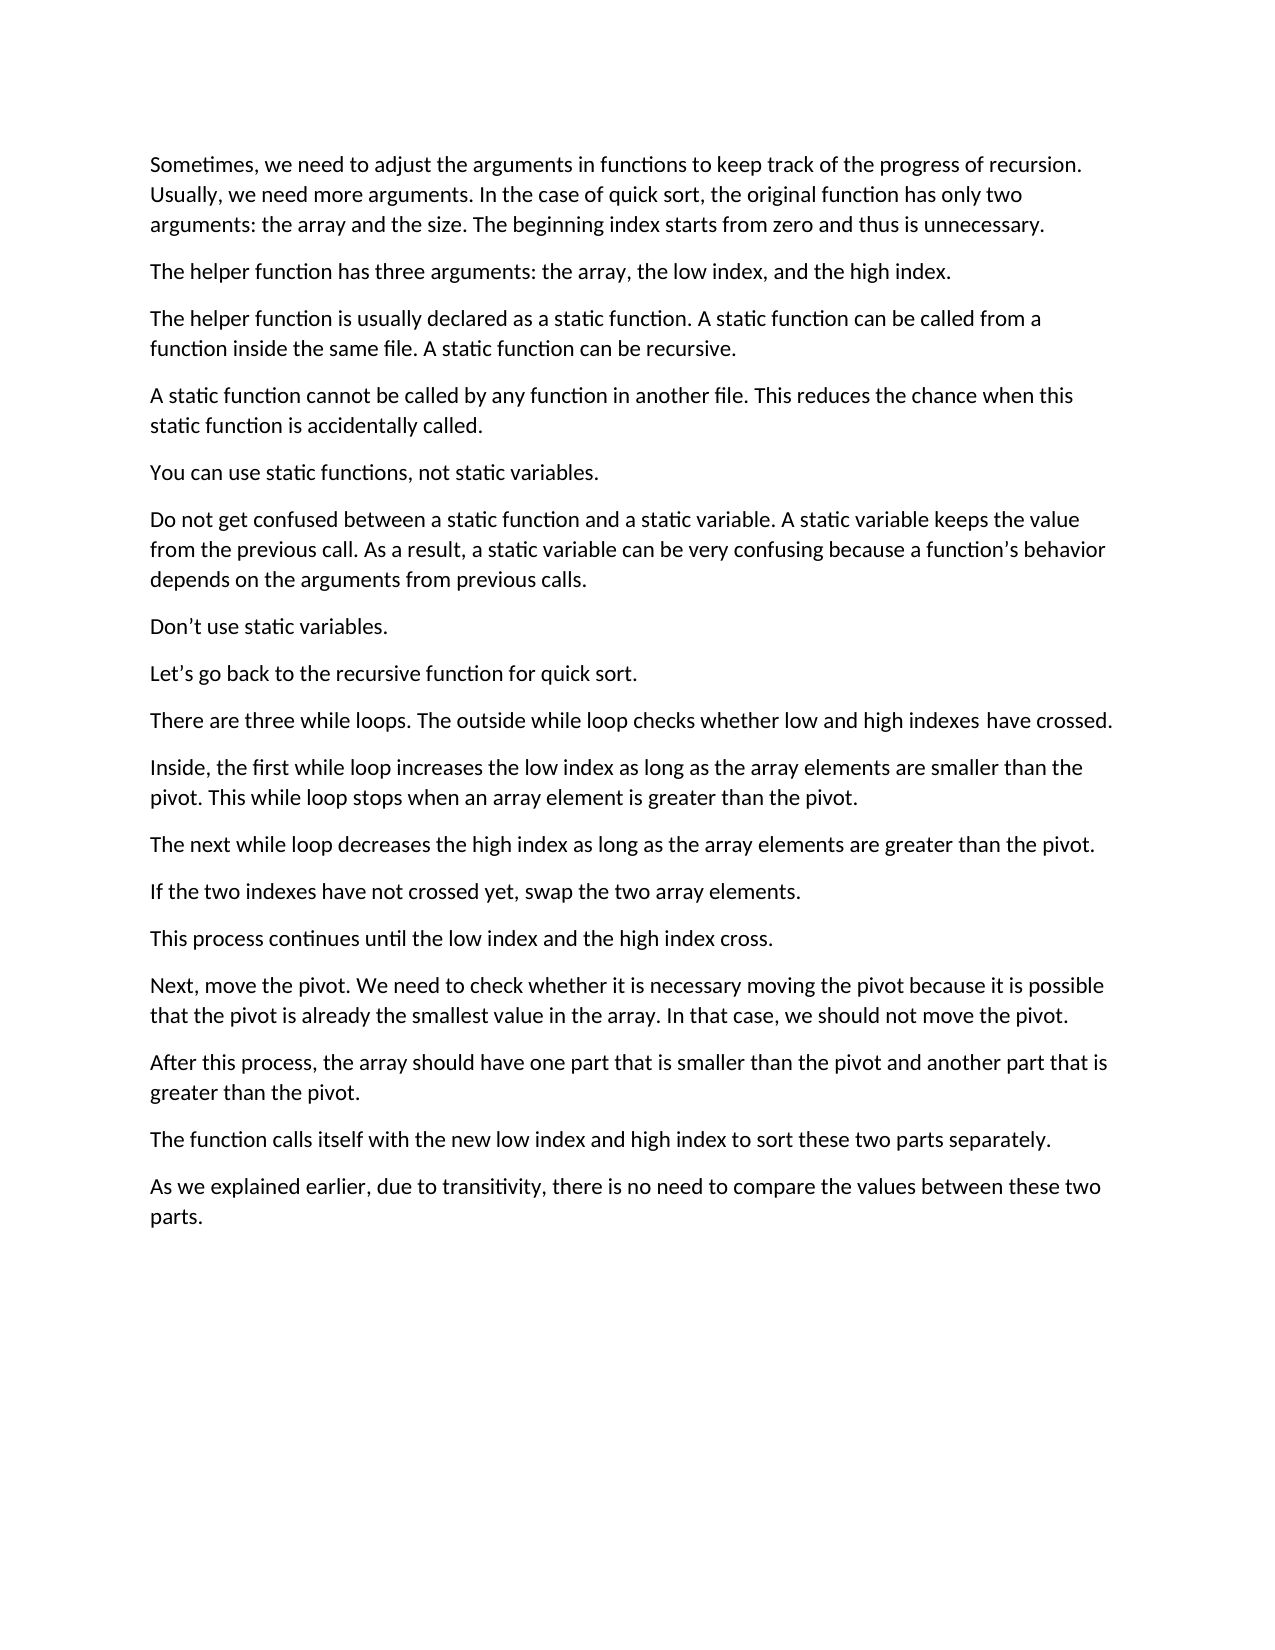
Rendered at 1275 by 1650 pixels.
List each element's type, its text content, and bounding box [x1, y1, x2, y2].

text The next while loop decreases the high index as long as the array elements are greater than the pivot. [150, 830, 1125, 858]
text A static function cannot be called by any function in another file. This reduces the chance when this static function is accidentally called. [150, 381, 1125, 439]
text This process continues until the low index and the high index cross. [150, 924, 1125, 952]
text If the two indexes have not crossed yet, swap the two array elements. [150, 877, 1125, 905]
text Don’t use static variables. [150, 612, 1125, 641]
text The function calls itself with the new low index and high index to sort these two parts separately. [150, 1125, 1125, 1153]
text Next, move the pivot. We need to check whether it is necessary moving the pivot because it is possible that the pivot is already the smallest value in the array. In that case, we should not move the pivot. [150, 971, 1125, 1029]
text Let’s go back to the recursive function for quick sort. [150, 659, 1125, 687]
text After this process, the array should have one part that is smaller than the pivot and another part that is greater than the pivot. [150, 1048, 1125, 1106]
text You can use static functions, not static variables. [150, 458, 1125, 486]
text There are three while loops. The outside while loop checks whether low and high indexes have crossed. [150, 706, 1125, 734]
text Sometimes, we need to adjust the arguments in functions to keep track of the progress of recursion. Usually, we need more arguments. In the case of quick sort, the original function has only two arguments: the array and the size. The beginning index starts from zero and thus is unnecessary. [150, 150, 1125, 238]
text As we explained earlier, due to transitivity, there is no need to compare the values between these two parts. [150, 1172, 1125, 1230]
text Do not get confused between a static function and a static variable. A static variable keeps the value from the previous call. As a result, a static variable can be very confusing because a function’s behavior depends on the arguments from previous calls. [150, 505, 1125, 594]
text The helper function has three arguments: the array, the low index, and the high index. [150, 257, 1125, 285]
text The helper function is usually declared as a static function. A static function can be called from a function inside the same file. A static function can be recursive. [150, 304, 1125, 362]
text Inside, the first while loop increases the low index as long as the array elements are smaller than the pivot. This while loop stops when an array element is greater than the pivot. [150, 753, 1125, 811]
